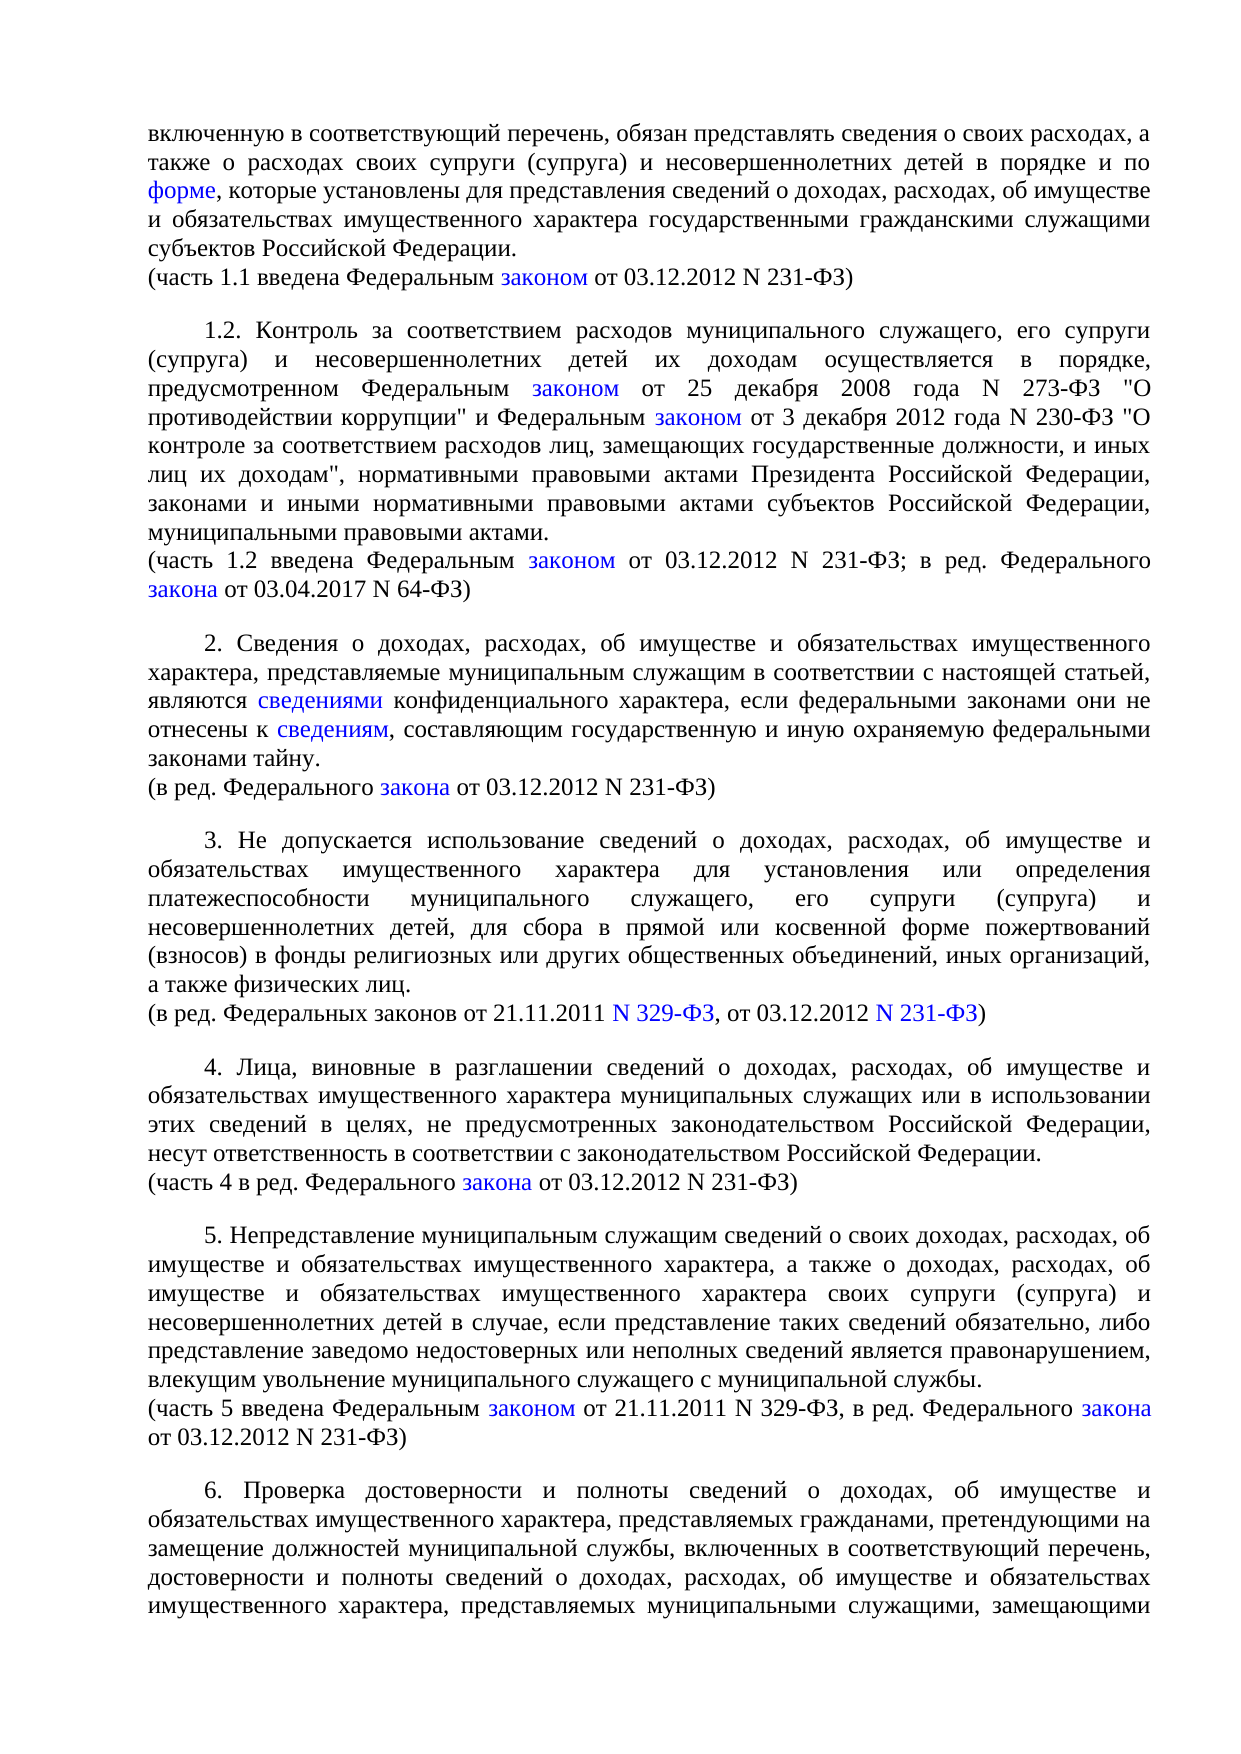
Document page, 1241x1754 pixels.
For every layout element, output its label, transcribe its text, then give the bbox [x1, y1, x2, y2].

text (часть 4 в ред. Федерального закона от 03.12.2012 N 231-ФЗ) [148, 1167, 1152, 1196]
text (часть 1.2 введена Федеральным законом от 03.12.2012 N 231-ФЗ; в ред. Федерального закона от 03.04.2017 N 64-ФЗ) [148, 546, 1152, 603]
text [148, 1476, 1152, 1619]
text (в ред. Федеральных законов от 21.11.2011 N 329-ФЗ, от 03.12.2012 N 231-ФЗ) [148, 998, 1152, 1027]
text 3. Не допускается использование сведений о доходах, расходах, об имуществе и обязательствах имущественного характера для установления или определения платежеспособности муниципального служащего, его супруги (супруга) и несовершеннолетних детей, для сбора в прямой или косвенной форме пожертвований (взносов) в фонды религиозных или других общественных объединений, иных организаций, а также физических лиц. [148, 826, 1152, 998]
text 1.2. Контроль за соответствием расходов муниципального служащего, его супруги (супруга) и несовершеннолетних детей их доходам осуществляется в порядке, предусмотренном Федеральным законом от 25 декабря 2008 года N 273-ФЗ "О противодействии коррупции" и Федеральным законом от 3 декабря 2012 года N 230-ФЗ "О контроле за соответствием расходов лиц, замещающих государственные должности, и иных лиц их доходам", нормативными правовыми актами Президента Российской Федерации, законами и иными нормативными правовыми актами субъектов Российской Федерации, муниципальными правовыми актами. [148, 316, 1152, 546]
text 5. Непредставление муниципальным служащим сведений о своих доходах, расходах, об имуществе и обязательствах имущественного характера, а также о доходах, расходах, об имуществе и обязательствах имущественного характера своих супруги (супруга) и несовершеннолетних детей в случае, если представление таких сведений обязательно, либо представление заведомо недостоверных или неполных сведений является правонарушением, влекущим увольнение муниципального служащего с муниципальной службы. [148, 1221, 1152, 1393]
text (часть 5 введена Федеральным законом от 21.11.2011 N 329-ФЗ, в ред. Федерального закона от 03.12.2012 N 231-ФЗ) [148, 1393, 1152, 1451]
text 4. Лица, виновные в разглашении сведений о доходах, расходах, об имуществе и обязательствах имущественного характера муниципальных служащих или в использовании этих сведений в целях, не предусмотренных законодательством Российской Федерации, несут ответственность в соответствии с законодательством Российской Федерации. [148, 1052, 1152, 1167]
text 2. Сведения о доходах, расходах, об имуществе и обязательствах имущественного характера, представляемые муниципальным служащим в соответствии с настоящей статьей, являются сведениями конфиденциального характера, если федеральными законами они не отнесены к сведениям, составляющим государственную и иную охраняемую федеральными законами тайну. [148, 628, 1152, 772]
text (в ред. Федерального закона от 03.12.2012 N 231-ФЗ) [148, 772, 1152, 801]
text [148, 118, 1152, 262]
text (часть 1.1 введена Федеральным законом от 03.12.2012 N 231-ФЗ) [148, 262, 1152, 291]
